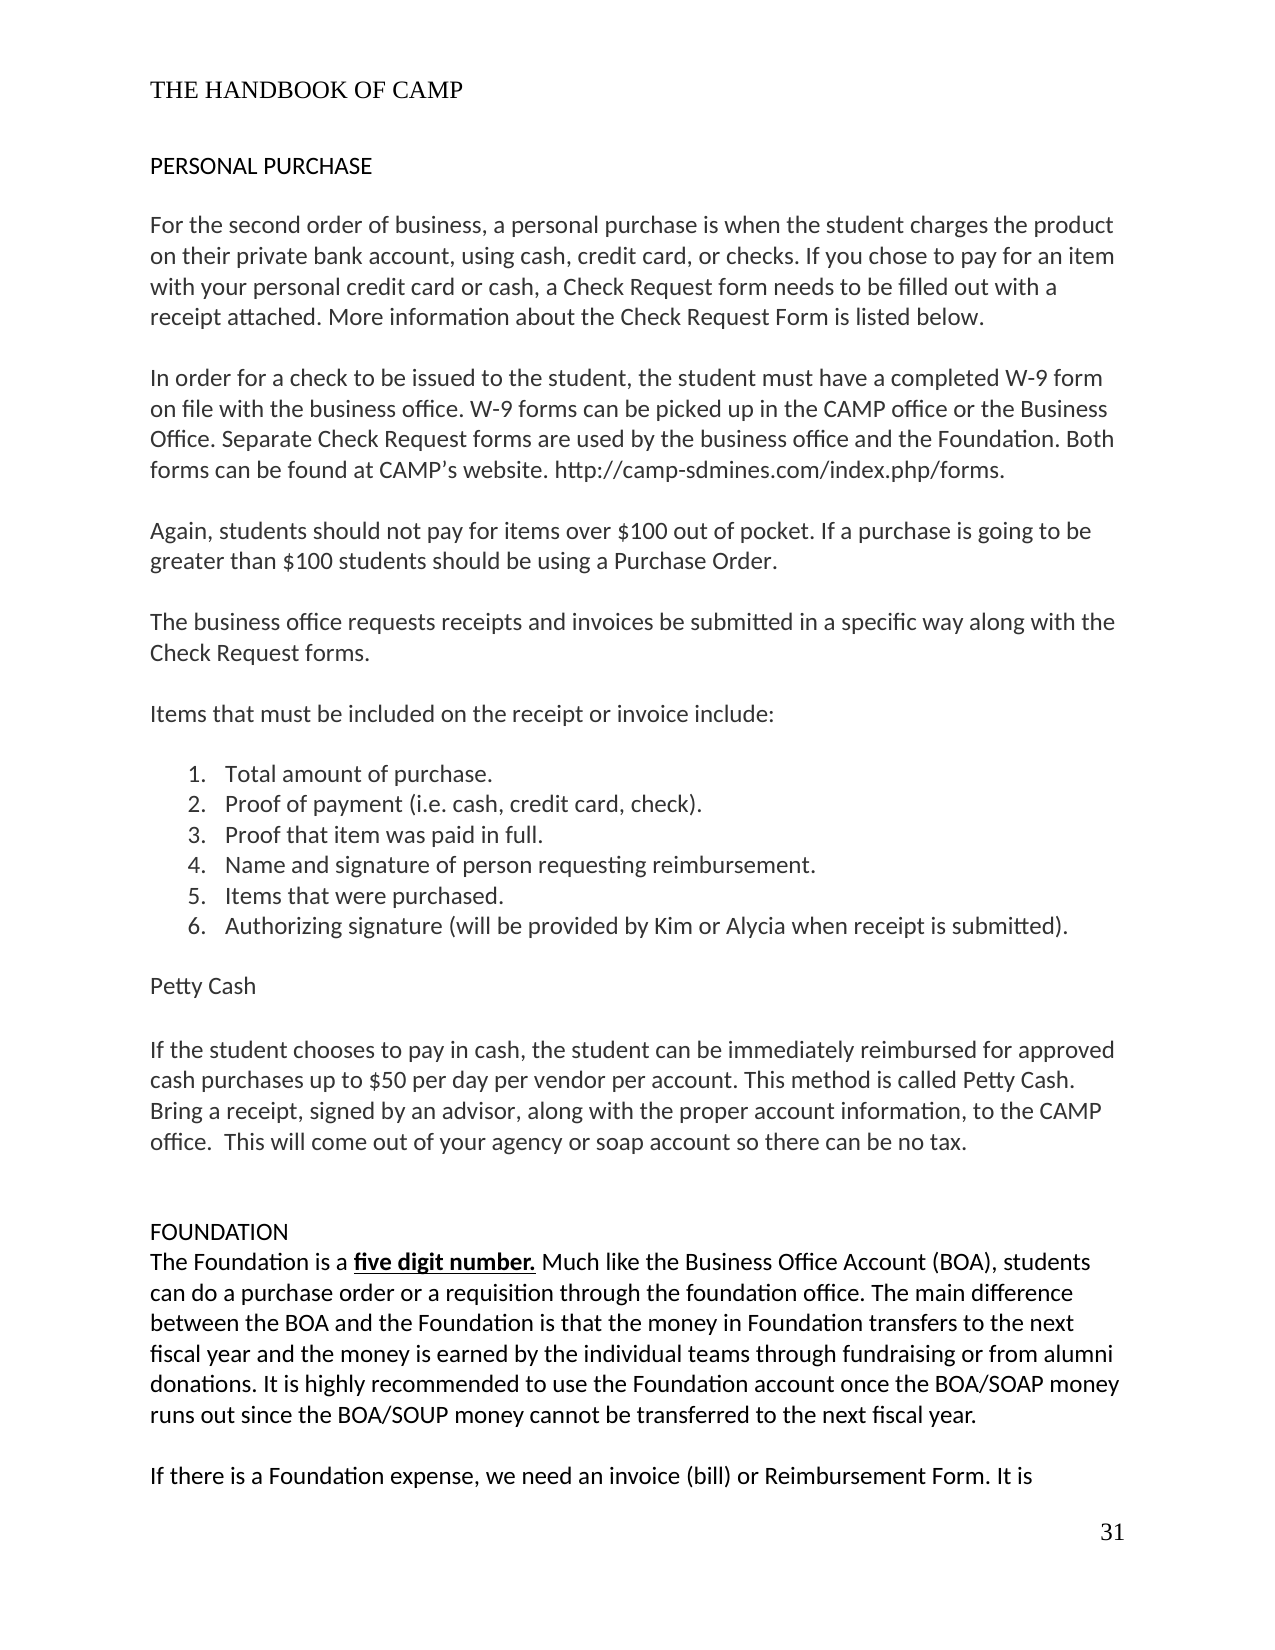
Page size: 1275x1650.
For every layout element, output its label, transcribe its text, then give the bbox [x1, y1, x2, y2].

list Total amount of purchase. [187, 758, 1125, 788]
list Proof of payment (i.e. cash, credit card, check). [187, 788, 1125, 819]
text FOUNDATION [150, 1216, 1125, 1246]
text PERSONAL PURCHASE [150, 150, 1125, 181]
subtitle Petty Cash [150, 970, 1125, 1001]
text If the student chooses to pay in cash, the student can be immediately reimbursed for approved cash purchases up to $50 per day per vendor per account. This method is called Petty Cash. Bring a receipt, signed by an advisor, along with the proper account information, to the CAMP office. This will come out of your agency or soap account so there can be no tax. [150, 1034, 1125, 1156]
list Items that were purchased. [187, 880, 1125, 910]
list Authorizing signature (will be provided by Kim or Alycia when receipt is submitted). [187, 910, 1125, 941]
list Proof that item was paid in full. [187, 819, 1125, 849]
list Name and signature of person requesting reimbursement. [187, 849, 1125, 880]
text The Foundation is a five digit number. Much like the Business Office Account (BOA), students can do a purchase order or a requisition through the foundation office. The main difference between the BOA and the Foundation is that the money in Foundation transfers to the next fiscal year and the money is earned by the individual teams through fundraising or from alumni donations. It is highly recommended to use the Foundation account once the BOA/SOAP money runs out since the BOA/SOUP money cannot be transferred to the next fiscal year. [150, 1246, 1125, 1429]
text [150, 1460, 1125, 1491]
text For the second order of business, a personal purchase is when the student charges the product on their private bank account, using cash, credit card, or checks. If you chose to pay for an item with your personal credit card or cash, a Check Request form needs to be filled out with a receipt attached. More information about the Check Request Form is listed below. In order for a check to be issued to the student, the student must have a completed W-9 form on file with the business office. W-9 forms can be picked up in the CAMP office or the Business Office. Separate Check Request forms are used by the business office and the Foundation. Both forms can be found at CAMP’s website. http://camp-sdmines.com/index.php/forms. Again, students should not pay for items over $100 out of pocket. If a purchase is going to be greater than $100 students should be using a Purchase Order. The business office requests receipts and invoices be submitted in a specific way along with the Check Request forms. Items that must be included on the receipt or invoice include: [150, 210, 1125, 728]
